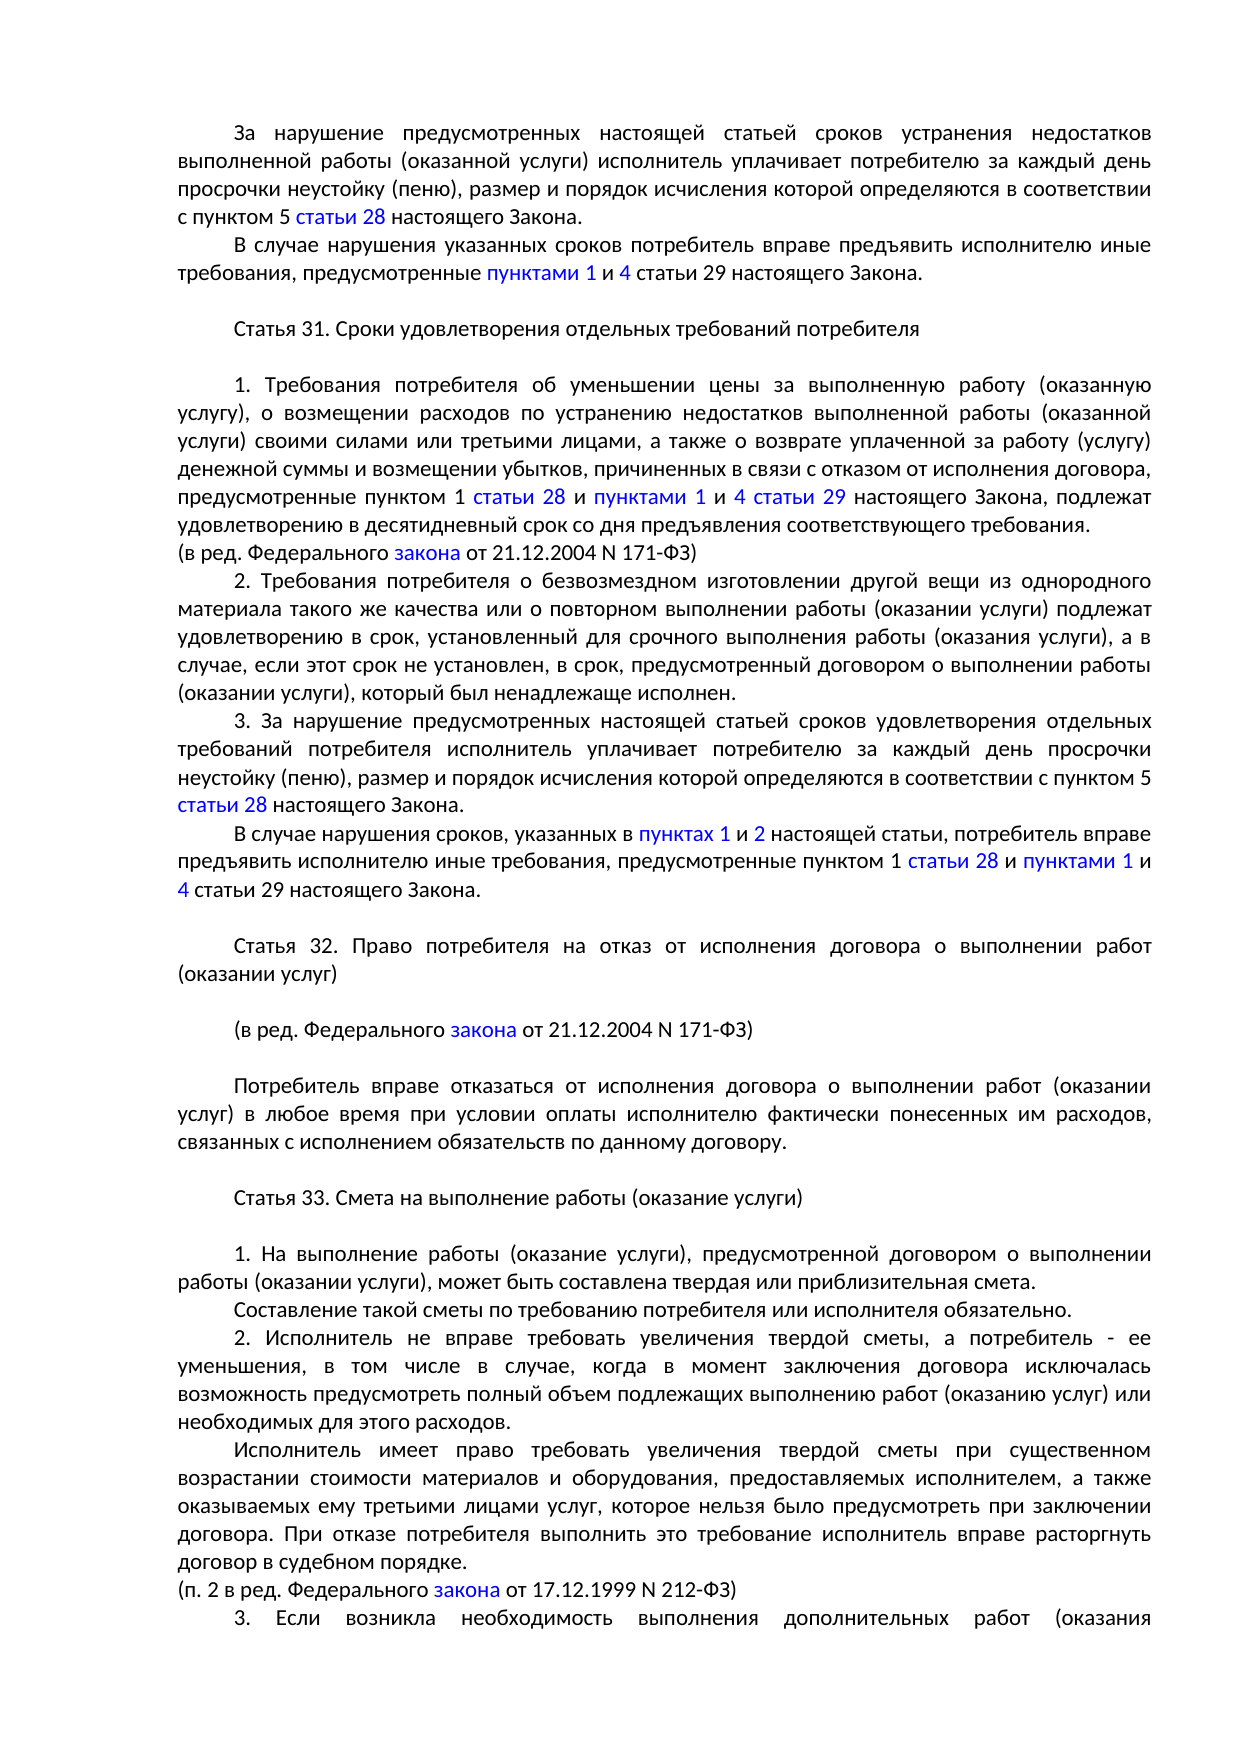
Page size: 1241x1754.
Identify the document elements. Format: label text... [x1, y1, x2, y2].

text В случае нарушения указанных сроков потребитель вправе предъявить исполнителю иные требования, предусмотренные пунктами 1 и 4 статьи 29 настоящего Закона. [177, 230, 1152, 286]
text За нарушение предусмотренных настоящей статьей сроков устранения недостатков выполненной работы (оказанной услуги) исполнитель уплачивает потребителю за каждый день просрочки неустойку (пеню), размер и порядок исчисления которой определяются в соответствии с пунктом 5 статьи 28 настоящего Закона. [177, 118, 1152, 230]
text В случае нарушения сроков, указанных в пунктах 1 и 2 настоящей статьи, потребитель вправе предъявить исполнителю иные требования, предусмотренные пунктом 1 статьи 28 и пунктами 1 и 4 статьи 29 настоящего Закона. [177, 819, 1152, 903]
text Статья 33. Смета на выполнение работы (оказание услуги) [177, 1183, 1152, 1211]
text (в ред. Федерального закона от 21.12.2004 N 171-ФЗ) [177, 538, 1152, 566]
text 2. Исполнитель не вправе требовать увеличения твердой сметы, а потребитель - ее уменьшения, в том числе в случае, когда в момент заключения договора исключалась возможность предусмотреть полный объем подлежащих выполнению работ (оказанию услуг) или необходимых для этого расходов. [177, 1323, 1152, 1435]
text 2. Требования потребителя о безвозмездном изготовлении другой вещи из однородного материала такого же качества или о повторном выполнении работы (оказании услуги) подлежат удовлетворению в срок, установленный для срочного выполнения работы (оказания услуги), а в случае, если этот срок не установлен, в срок, предусмотренный договором о выполнении работы (оказании услуги), который был ненадлежаще исполнен. [177, 566, 1152, 707]
text 3. За нарушение предусмотренных настоящей статьей сроков удовлетворения отдельных требований потребителя исполнитель уплачивает потребителю за каждый день просрочки неустойку (пеню), размер и порядок исчисления которой определяются в соответствии с пунктом 5 статьи 28 настоящего Закона. [177, 707, 1152, 819]
text (в ред. Федерального закона от 21.12.2004 N 171-ФЗ) [177, 1015, 1152, 1043]
text 1. На выполнение работы (оказание услуги), предусмотренной договором о выполнении работы (оказании услуги), может быть составлена твердая или приблизительная смета. [177, 1239, 1152, 1295]
text Статья 32. Право потребителя на отказ от исполнения договора о выполнении работ (оказании услуг) [177, 931, 1152, 987]
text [177, 1603, 1152, 1631]
text Потребитель вправе отказаться от исполнения договора о выполнении работ (оказании услуг) в любое время при условии оплаты исполнителю фактически понесенных им расходов, связанных с исполнением обязательств по данному договору. [177, 1071, 1152, 1155]
text (п. 2 в ред. Федерального закона от 17.12.1999 N 212-ФЗ) [177, 1575, 1152, 1603]
text 1. Требования потребителя об уменьшении цены за выполненную работу (оказанную услугу), о возмещении расходов по устранению недостатков выполненной работы (оказанной услуги) своими силами или третьими лицами, а также о возврате уплаченной за работу (услугу) денежной суммы и возмещении убытков, причиненных в связи с отказом от исполнения договора, предусмотренные пунктом 1 статьи 28 и пунктами 1 и 4 статьи 29 настоящего Закона, подлежат удовлетворению в десятидневный срок со дня предъявления соответствующего требования. [177, 370, 1152, 538]
text Исполнитель имеет право требовать увеличения твердой сметы при существенном возрастании стоимости материалов и оборудования, предоставляемых исполнителем, а также оказываемых ему третьими лицами услуг, которое нельзя было предусмотреть при заключении договора. При отказе потребителя выполнить это требование исполнитель вправе расторгнуть договор в судебном порядке. [177, 1435, 1152, 1575]
text Статья 31. Сроки удовлетворения отдельных требований потребителя [177, 314, 1152, 342]
text Составление такой сметы по требованию потребителя или исполнителя обязательно. [177, 1295, 1152, 1323]
